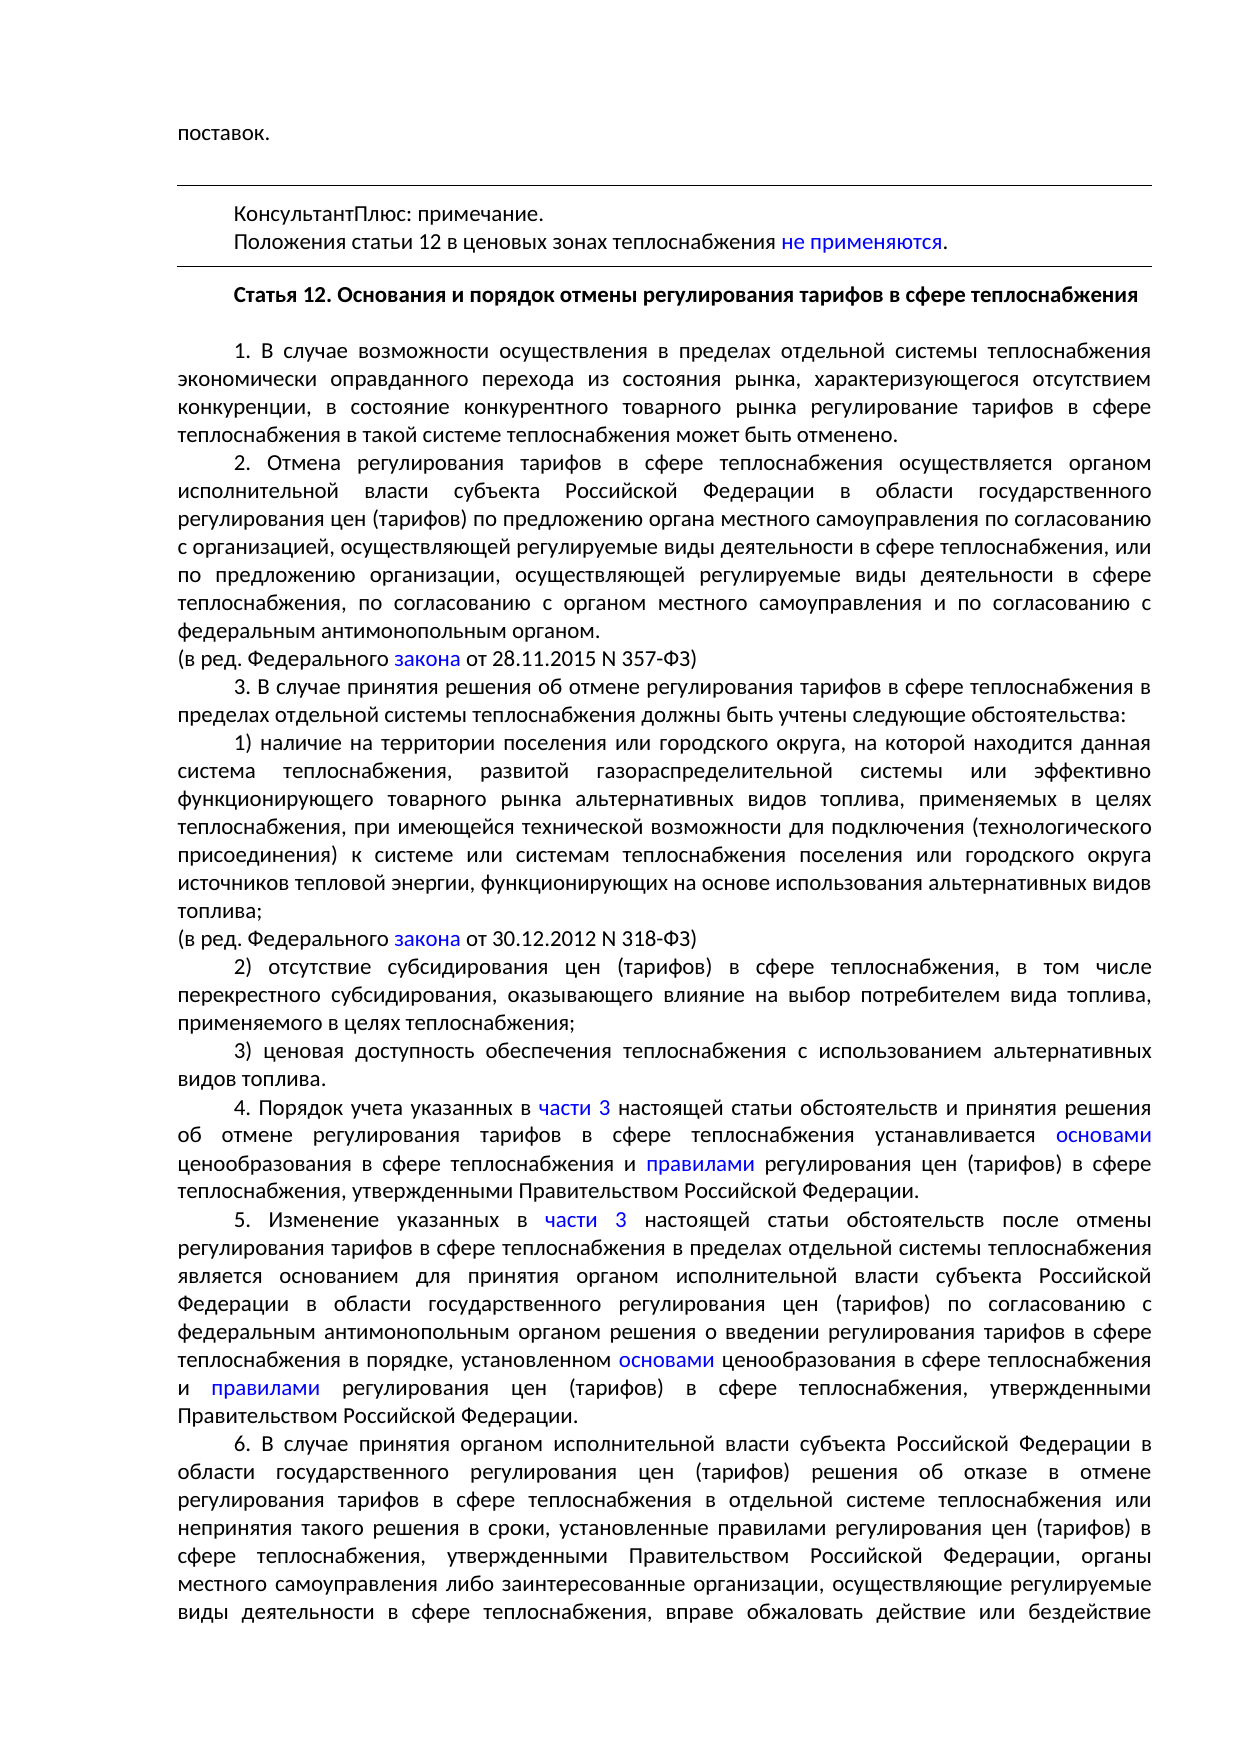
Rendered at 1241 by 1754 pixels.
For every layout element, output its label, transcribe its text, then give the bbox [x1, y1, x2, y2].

text 3. В случае принятия решения об отмене регулирования тарифов в сфере теплоснабжения в пределах отдельной системы теплоснабжения должны быть учтены следующие обстоятельства: [177, 672, 1152, 728]
text 4. Порядок учета указанных в части 3 настоящей статьи обстоятельств и принятия решения об отмене регулирования тарифов в сфере теплоснабжения устанавливается основами ценообразования в сфере теплоснабжения и правилами регулирования цен (тарифов) в сфере теплоснабжения, утвержденными Правительством Российской Федерации. [177, 1093, 1152, 1205]
text 1) наличие на территории поселения или городского округа, на которой находится данная система теплоснабжения, развитой газораспределительной системы или эффективно функционирующего товарного рынка альтернативных видов топлива, применяемых в целях теплоснабжения, при имеющейся технической возможности для подключения (технологического присоединения) к системе или системам теплоснабжения поселения или городского округа источников тепловой энергии, функционирующих на основе использования альтернативных видов топлива; [177, 728, 1152, 924]
text КонсультантПлюс: примечание. [177, 199, 1152, 227]
text 3) ценовая доступность обеспечения теплоснабжения с использованием альтернативных видов топлива. [177, 1037, 1152, 1093]
text 2. Отмена регулирования тарифов в сфере теплоснабжения осуществляется органом исполнительной власти субъекта Российской Федерации в области государственного регулирования цен (тарифов) по предложению органа местного самоуправления по согласованию с организацией, осуществляющей регулируемые виды деятельности в сфере теплоснабжения, или по предложению организации, осуществляющей регулируемые виды деятельности в сфере теплоснабжения, по согласованию с органом местного самоуправления и по согласованию с федеральным антимонопольным органом. [177, 448, 1152, 644]
text 5. Изменение указанных в части 3 настоящей статьи обстоятельств после отмены регулирования тарифов в сфере теплоснабжения в пределах отдельной системы теплоснабжения является основанием для принятия органом исполнительной власти субъекта Российской Федерации в области государственного регулирования цен (тарифов) по согласованию с федеральным антимонопольным органом решения о введении регулирования тарифов в сфере теплоснабжения в порядке, установленном основами ценообразования в сфере теплоснабжения и правилами регулирования цен (тарифов) в сфере теплоснабжения, утвержденными Правительством Российской Федерации. [177, 1205, 1152, 1429]
text 2) отсутствие субсидирования цен (тарифов) в сфере теплоснабжения, в том числе перекрестного субсидирования, оказывающего влияние на выбор потребителем вида топлива, применяемого в целях теплоснабжения; [177, 952, 1152, 1037]
text (в ред. Федерального закона от 28.11.2015 N 357-ФЗ) [177, 644, 1152, 672]
title Статья 12. Основания и порядок отмены регулирования тарифов в сфере теплоснабжения [177, 280, 1152, 308]
text 1. В случае возможности осуществления в пределах отдельной системы теплоснабжения экономически оправданного перехода из состояния рынка, характеризующегося отсутствием конкуренции, в состояние конкурентного товарного рынка регулирование тарифов в сфере теплоснабжения в такой системе теплоснабжения может быть отменено. [177, 336, 1152, 448]
text (в ред. Федерального закона от 30.12.2012 N 318-ФЗ) [177, 924, 1152, 952]
text Положения статьи 12 в ценовых зонах теплоснабжения не применяются. [177, 227, 1152, 255]
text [177, 1429, 1152, 1625]
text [177, 118, 1152, 146]
